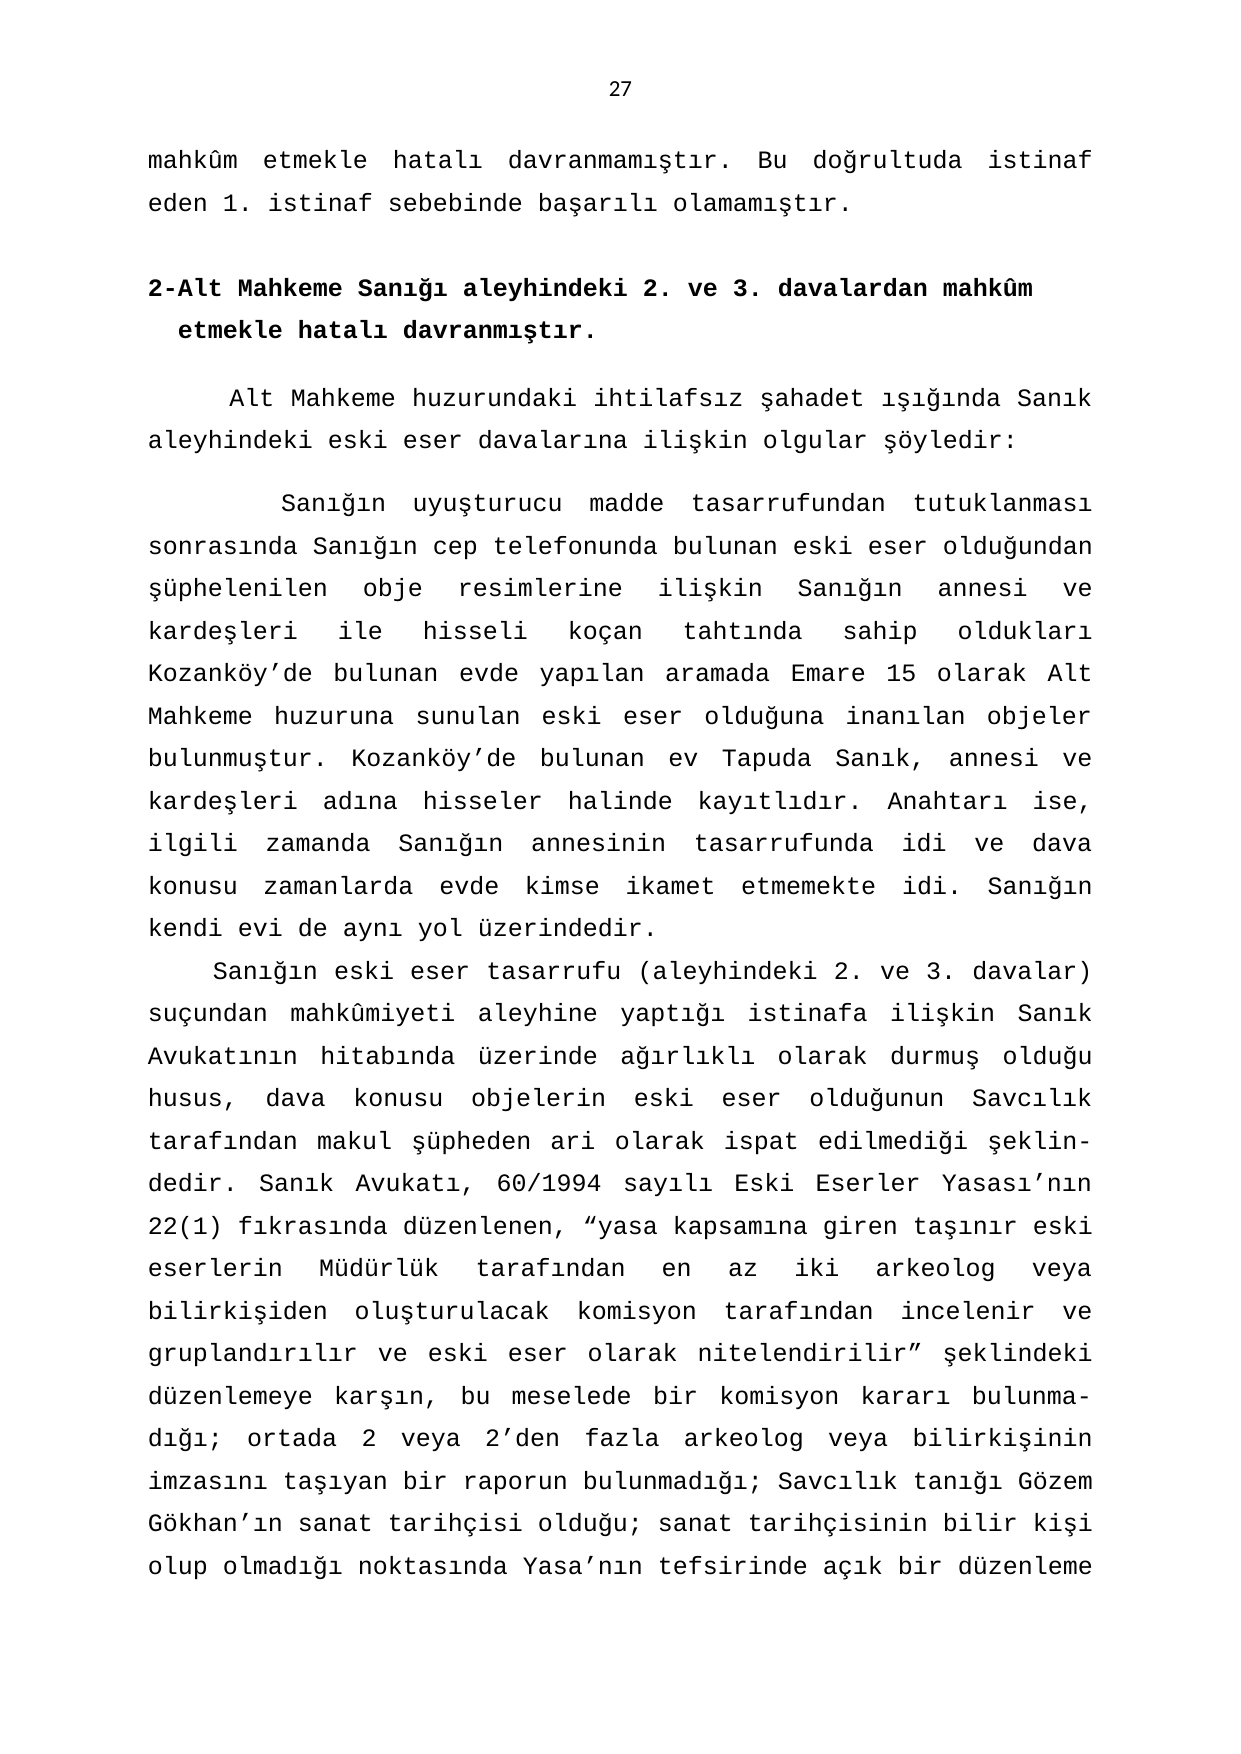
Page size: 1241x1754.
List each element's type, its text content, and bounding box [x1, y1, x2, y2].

text 2-Alt Mahkeme Sanığı aleyhindeki 2. ve 3. davalardan mahkûm [148, 275, 1093, 303]
text Alt Mahkeme huzurundaki ihtilafsız şahadet ışığında Sanık aleyhindeki eski eser davalarına ilişkin olgular şöyledir: [148, 385, 1093, 456]
text Sanığın uyuşturucu madde tasarrufundan tutuklanması sonrasında Sanığın cep telefonunda bulunan eski eser olduğundan şüphelenilen obje resimlerine ilişkin Sanığın annesi ve kardeşleri ile hisseli koçan tahtında sahip oldukları Kozanköy’de bulunan evde yapılan aramada Emare 15 olarak Alt Mahkeme huzuruna sunulan eski eser olduğuna inanılan objeler bulunmuştur. Kozanköy’de bulunan ev Tapuda Sanık, annesi ve kardeşleri adına hisseler halinde kayıtlıdır. Anahtarı ise, ilgili zamanda Sanığın annesinin tasarrufunda idi ve dava konusu zamanlarda evde kimse ikamet etmemekte idi. Sanığın kendi evi de aynı yol üzerindedir. [148, 491, 1093, 944]
text etmekle hatalı davranmıştır. [148, 318, 1093, 346]
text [148, 958, 1093, 1582]
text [148, 148, 1093, 218]
